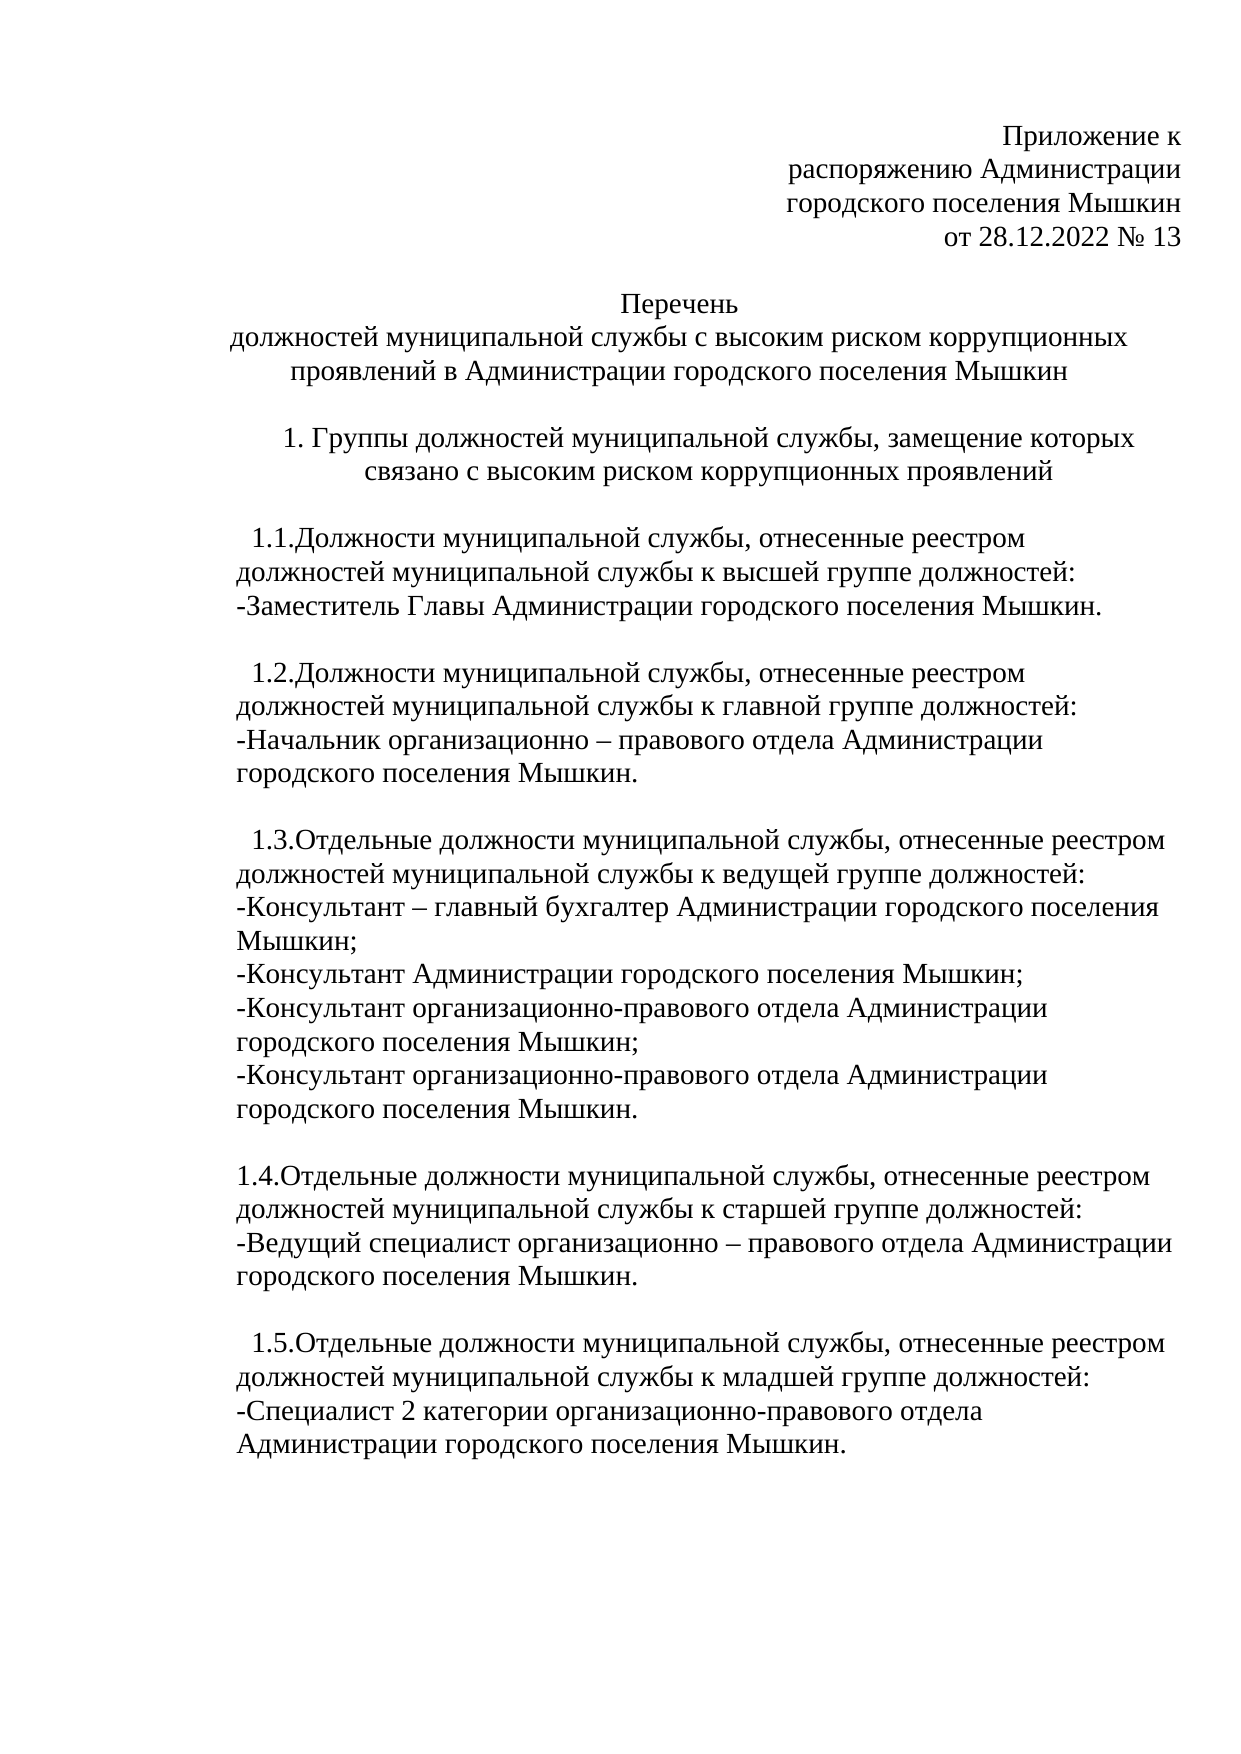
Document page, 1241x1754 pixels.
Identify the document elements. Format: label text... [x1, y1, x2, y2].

text -Специалист 2 категории организационно-правового отдела Администрации городского поселения Мышкин. [236, 1393, 1181, 1460]
text распоряжению Администрации [177, 152, 1181, 185]
text 1.2.Должности муниципальной службы, отнесенные реестром должностей муниципальной службы к главной группе должностей: [236, 655, 1181, 722]
text должностей муниципальной службы с высоким риском коррупционных проявлений в Администрации городского поселения Мышкин [177, 319, 1181, 386]
text -Консультант Администрации городского поселения Мышкин; [236, 957, 1181, 990]
text -Консультант организационно-правового отдела Администрации городского поселения Мышкин; [236, 990, 1181, 1057]
text -Ведущий специалист организационно – правового отдела Администрации городского поселения Мышкин. [236, 1225, 1181, 1292]
text -Консультант организационно-правового отдела Администрации городского поселения Мышкин. [236, 1057, 1181, 1124]
text 1.4.Отдельные должности муниципальной службы, отнесенные реестром должностей муниципальной службы к старшей группе должностей: [236, 1158, 1181, 1225]
text городского поселения Мышкин [177, 185, 1181, 219]
text -Начальник организационно – правового отдела Администрации городского поселения Мышкин. [236, 722, 1181, 789]
text от 28.12.2022 № 13 [177, 219, 1181, 252]
text -Консультант – главный бухгалтер Администрации городского поселения Мышкин; [236, 889, 1181, 957]
text -Заместитель Главы Администрации городского поселения Мышкин. [236, 588, 1181, 621]
text 1. Группы должностей муниципальной службы, замещение которых связано с высоким риском коррупционных проявлений [236, 420, 1181, 487]
text Перечень [177, 286, 1181, 319]
text 1.1.Должности муниципальной службы, отнесенные реестром должностей муниципальной службы к высшей группе должностей: [236, 521, 1181, 588]
text 1.5.Отдельные должности муниципальной службы, отнесенные реестром должностей муниципальной службы к младшей группе должностей: [236, 1326, 1181, 1393]
text Приложение к [177, 118, 1181, 152]
text 1.3.Отдельные должности муниципальной службы, отнесенные реестром должностей муниципальной службы к ведущей группе должностей: [236, 822, 1181, 889]
